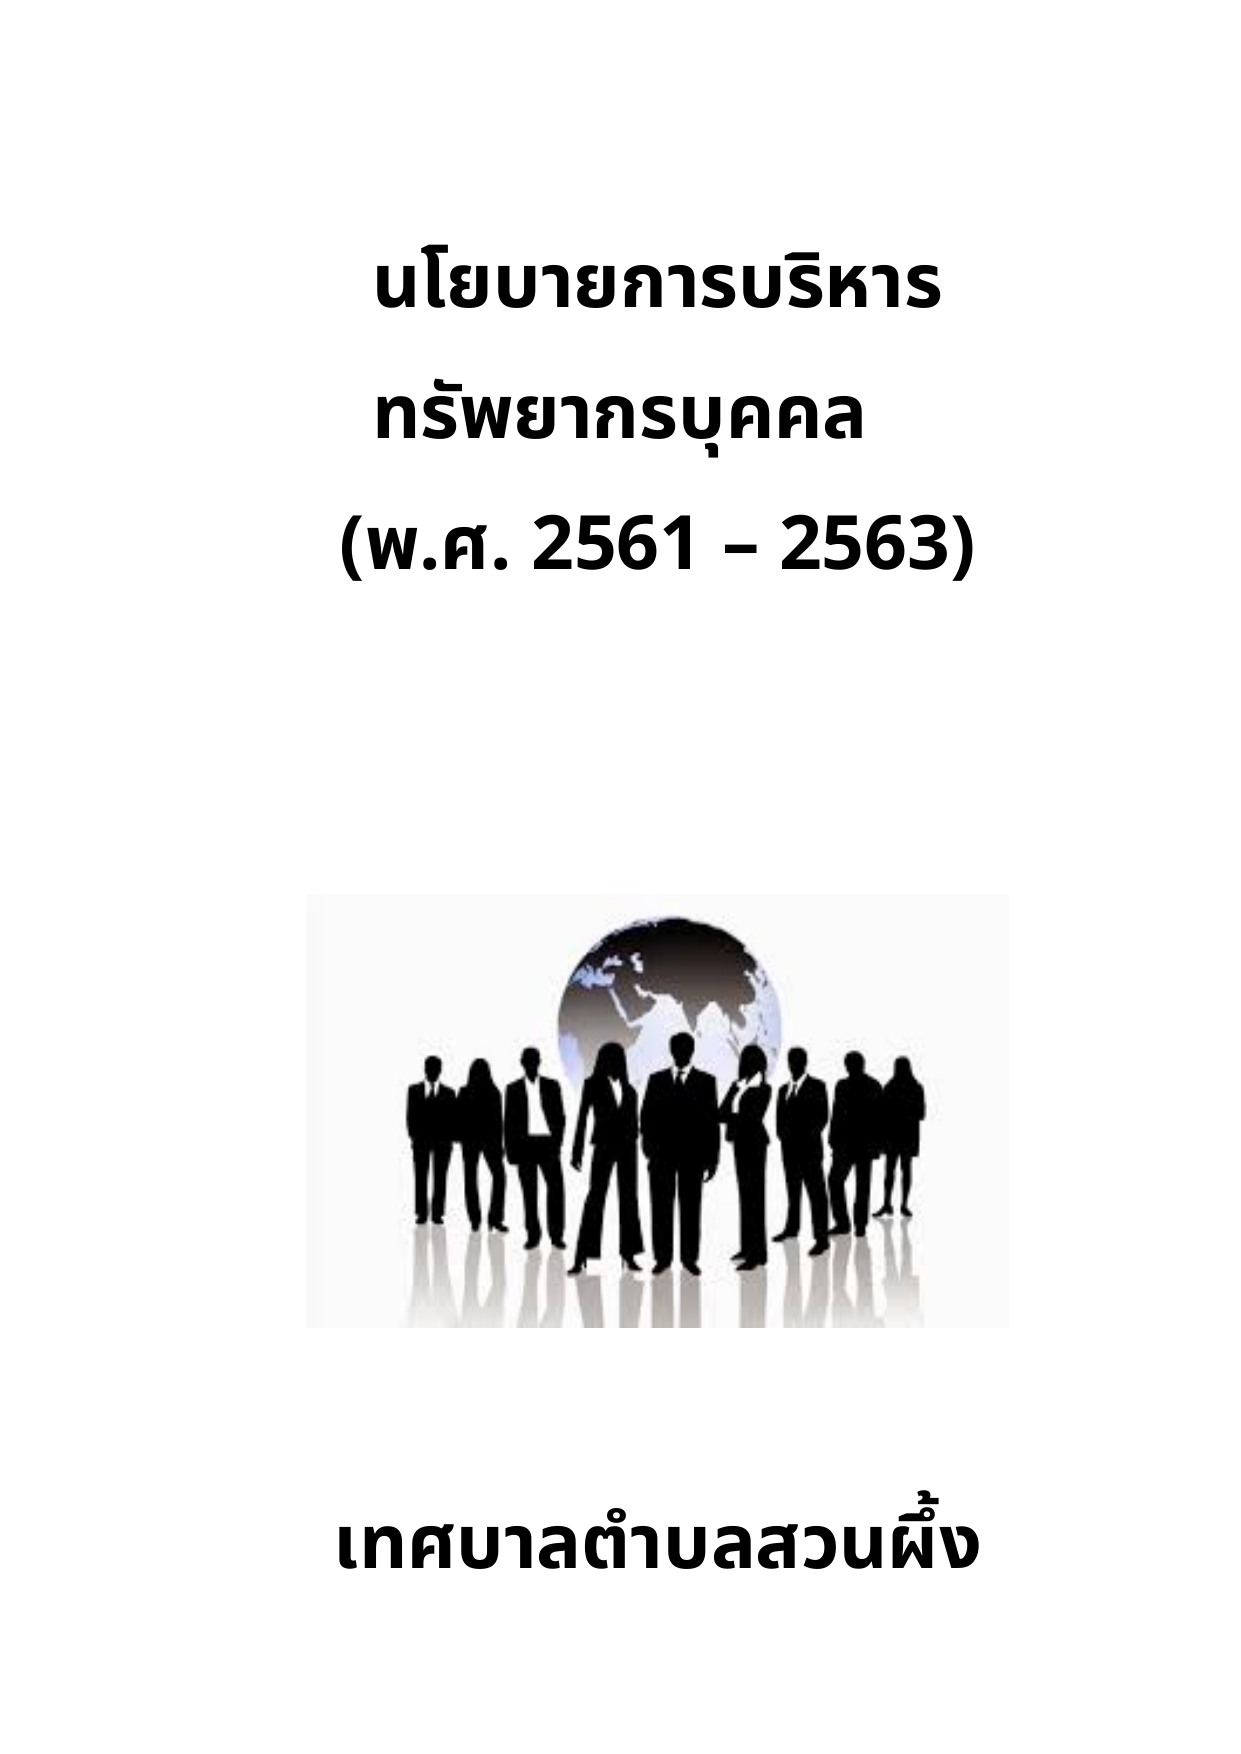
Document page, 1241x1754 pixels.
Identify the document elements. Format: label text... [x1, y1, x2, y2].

text (พ.ศ. 2561 – 2563) [150, 489, 1090, 603]
text นโยบายการบริหารทรัพยากรบุคคล [150, 228, 1090, 472]
picture [306, 894, 1009, 1328]
text เทศบาลตำบลสวนผึ้ง [150, 1489, 1090, 1602]
